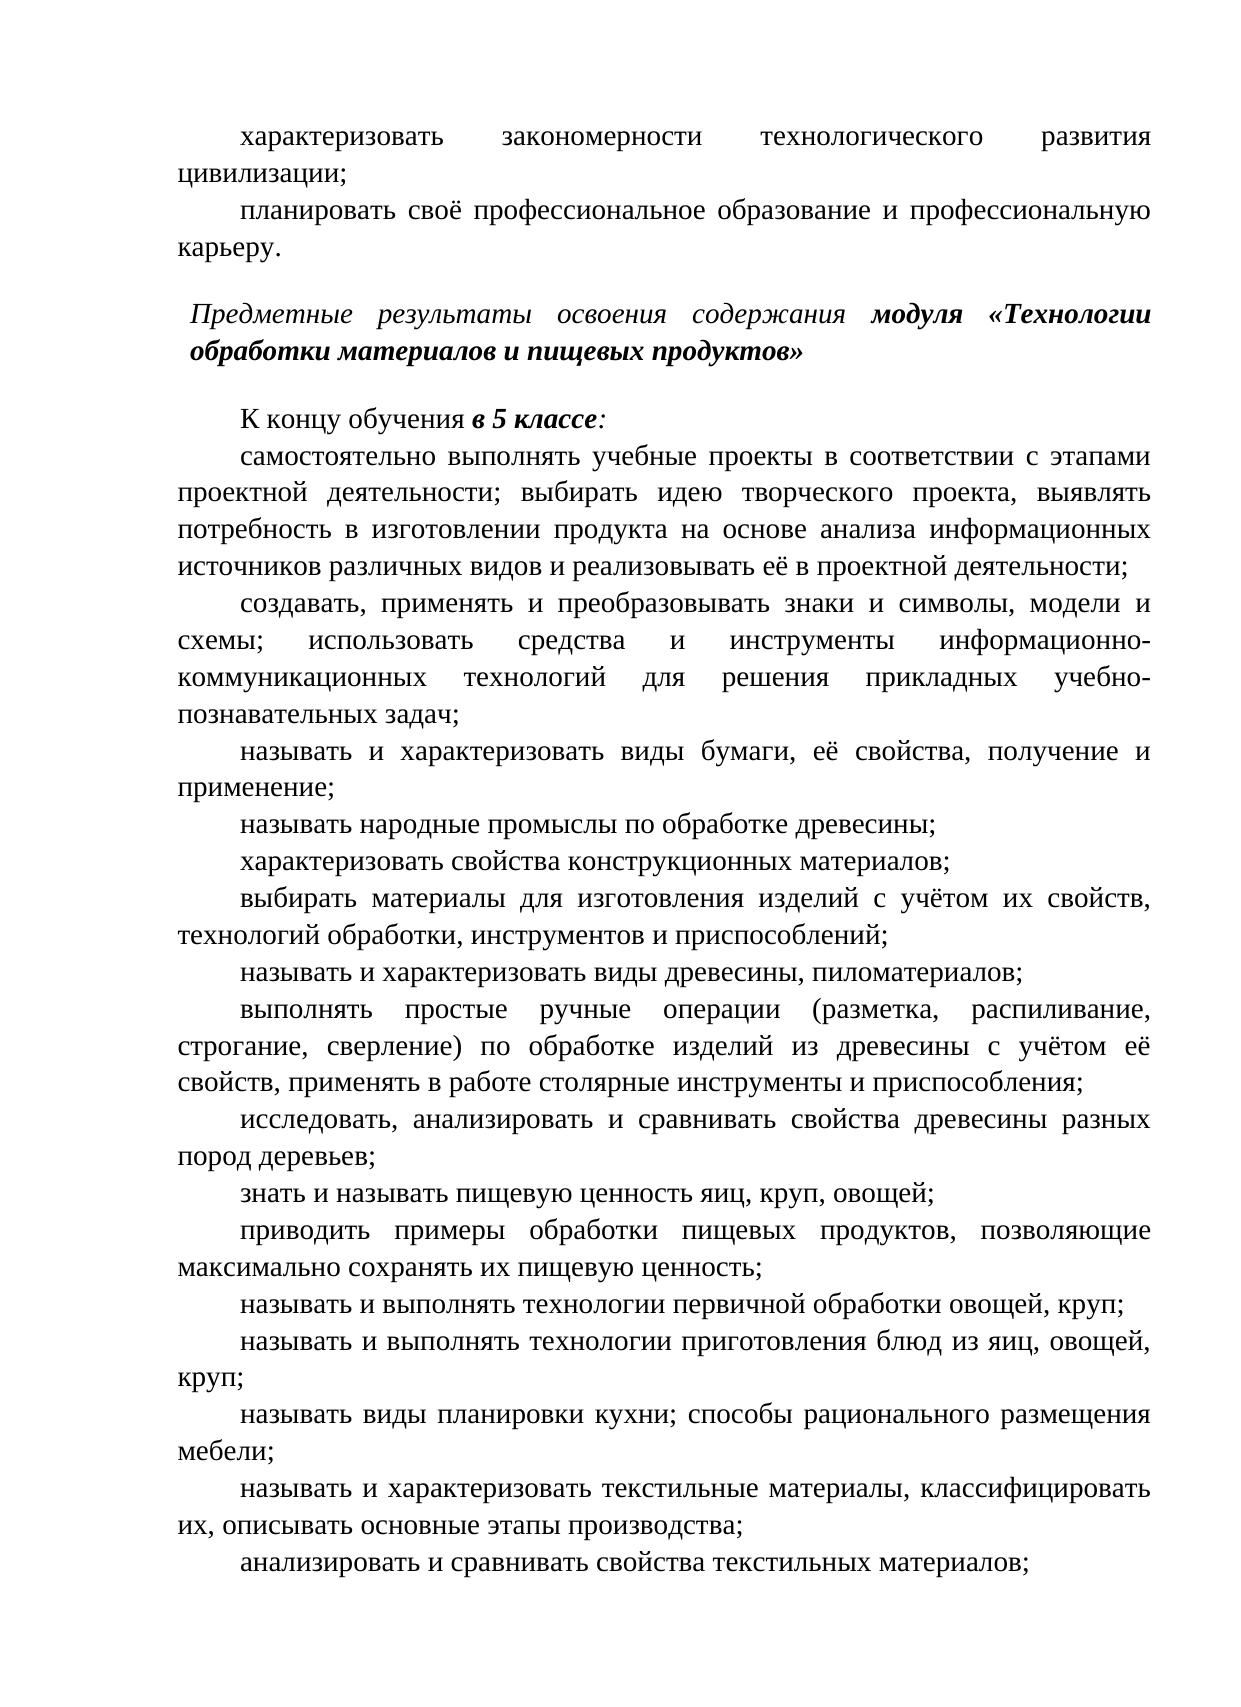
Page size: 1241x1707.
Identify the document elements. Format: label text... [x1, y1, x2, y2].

text К концу обучения в 5 классе: [177, 401, 1152, 434]
text характеризовать свойства конструкционных материалов; [177, 843, 1152, 877]
text исследовать, анализировать и сравнивать свойства древесины разных пород деревьев; [177, 1101, 1152, 1172]
text планировать своё профессиональное образование и профессиональную карьеру. [177, 192, 1152, 262]
text называть виды планировки кухни; способы рационального размещения мебели; [177, 1396, 1152, 1467]
text знать и называть пищевую ценность яиц, круп, овощей; [177, 1175, 1152, 1209]
text называть и характеризовать виды древесины, пиломатериалов; [177, 954, 1152, 987]
text приводить примеры обработки пищевых продуктов, позволяющие максимально сохранять их пищевую ценность; [177, 1212, 1152, 1282]
text создавать, применять и преобразовывать знаки и символы, модели и схемы; использовать средства и инструменты информационно-коммуникационных технологий для решения прикладных учебно-познавательных задач; [177, 585, 1152, 729]
text анализировать и сравнивать свойства текстильных материалов; [177, 1544, 1152, 1577]
text называть народные промыслы по обработке древесины; [177, 806, 1152, 840]
text называть и характеризовать текстильные материалы, классифицировать их, описывать основные этапы производства; [177, 1470, 1152, 1541]
text называть и выполнять технологии первичной обработки овощей, круп; [177, 1286, 1152, 1319]
text Предметные результаты освоения содержания модуля «Технологии обработки материалов и пищевых продуктов» [190, 296, 1152, 367]
text самостоятельно выполнять учебные проекты в соответствии с этапами проектной деятельности; выбирать идею творческого проекта, выявлять потребность в изготовлении продукта на основе анализа информационных источников различных видов и реализовывать её в проектной деятельности; [177, 438, 1152, 582]
text характеризовать закономерности технологического развития цивилизации; [177, 118, 1152, 188]
text называть и характеризовать виды бумаги, её свойства, получение и применение; [177, 733, 1152, 803]
text выполнять простые ручные операции (разметка, распиливание, строгание, сверление) по обработке изделий из древесины с учётом её свойств, применять в работе столярные инструменты и приспособления; [177, 991, 1152, 1098]
text выбирать материалы для изготовления изделий с учётом их свойств, технологий обработки, инструментов и приспособлений; [177, 880, 1152, 951]
text называть и выполнять технологии приготовления блюд из яиц, овощей, круп; [177, 1323, 1152, 1393]
